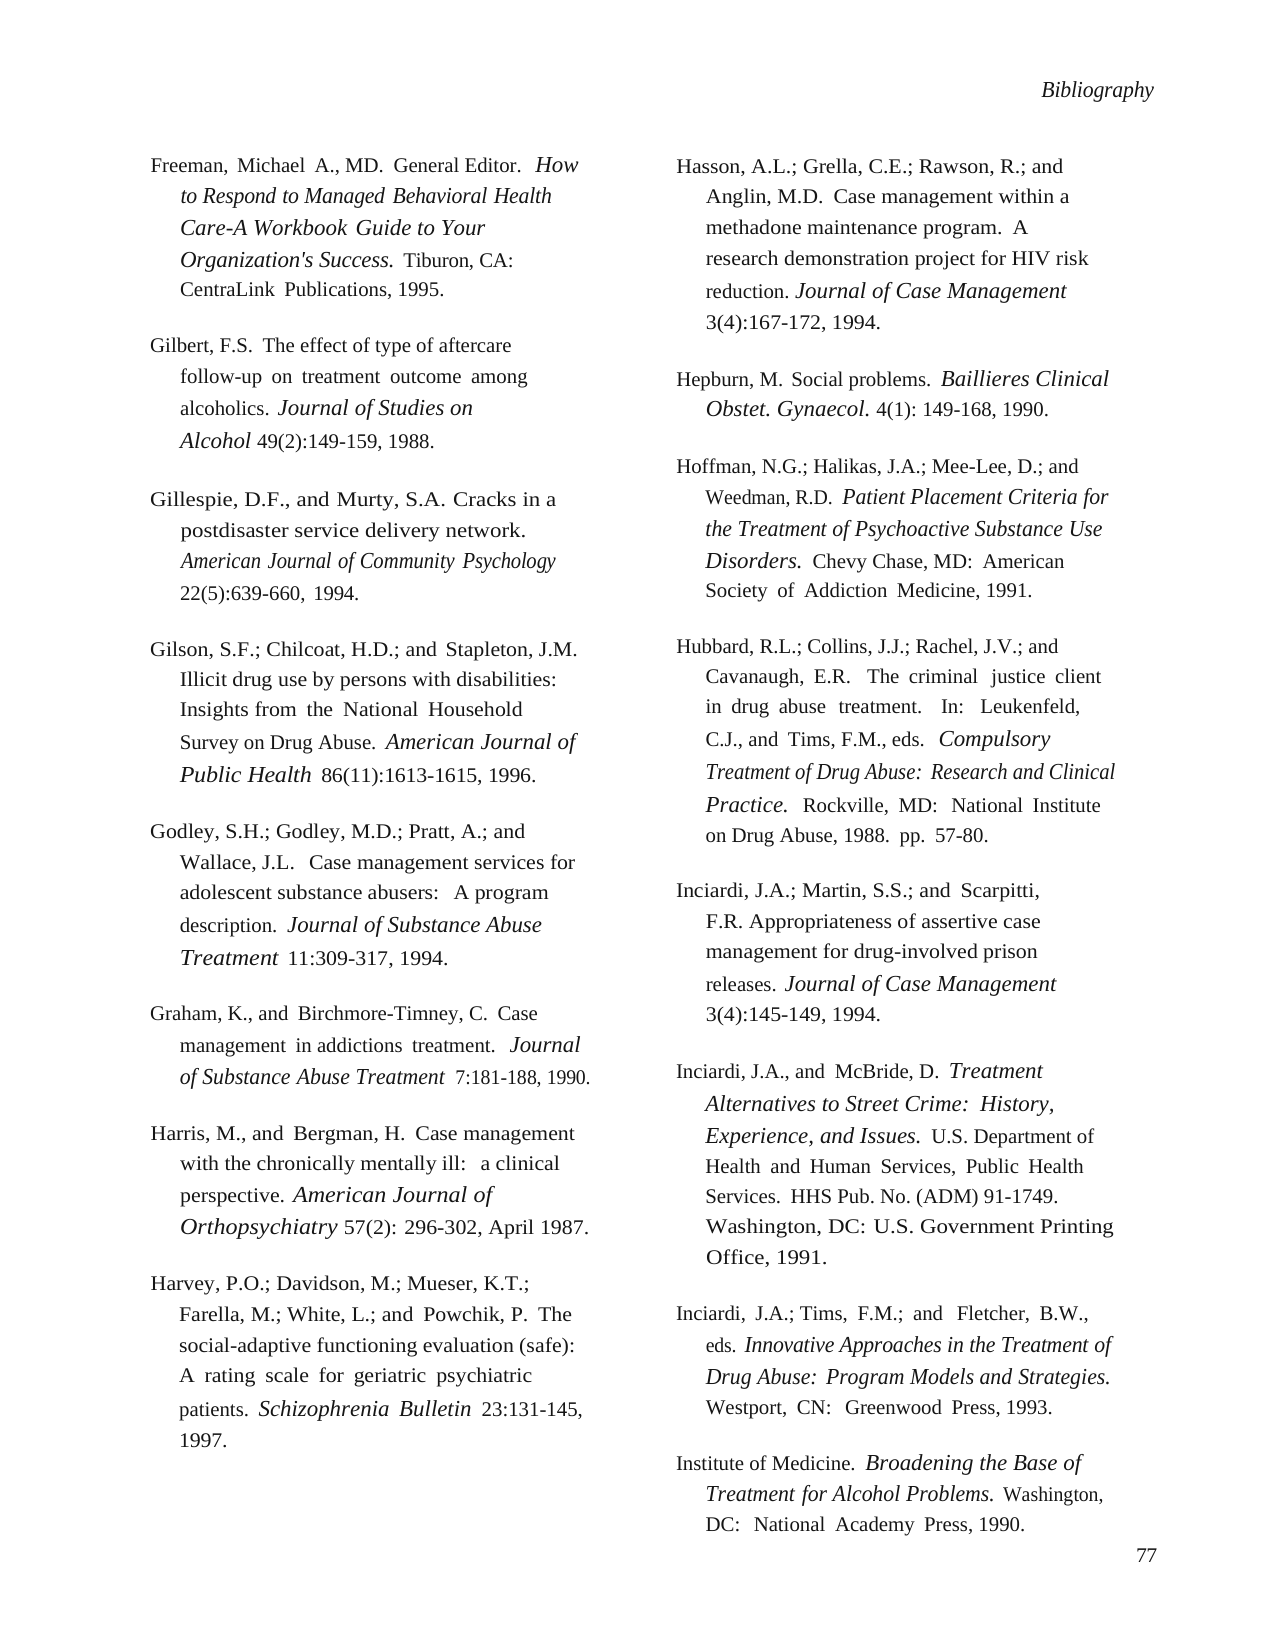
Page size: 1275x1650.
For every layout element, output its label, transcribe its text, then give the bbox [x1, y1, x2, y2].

text Hoffman, N.G.; Halikas, J.A.; Mee-Lee, D.; and Weedman, R.D. Patient Placement Criteria for the Treatment of Psychoactive Substance Use Disorders. Chevy Chase, MD: American Society of Addiction Medicine, 1991. [676, 454, 1123, 602]
text Inciardi, J.A.; Martin, S.S.; and Scarpitti, F.R. Appropriateness of assertive case management for drug-involved prison releases. Journal of Case Management 3(4):145-149, 1994. [676, 878, 1083, 1026]
text Godley, S.H.; Godley, M.D.; Pratt, A.; and Wallace, J.L. Case management services for adolescent substance abusers: A program description. Journal of Substance Abuse Treatment 11:309-317, 1994. [150, 819, 595, 970]
text Inciardi, J.A.; Tims, F.M.; and Fletcher, B.W., eds. Innovative Approaches in the Treatment of Drug Abuse: Program Models and Strategies. Westport, CN: Greenwood Press, 1993. [676, 1301, 1117, 1419]
text Gillespie, D.F., and Murty, S.A. Cracks in a postdisaster service delivery network. [150, 487, 595, 542]
text Washington, DC: U.S. Government Printing Office, 1991. [706, 1214, 1123, 1269]
text Care-A Workbook Guide to Your Organization's Success. Tiburon, CA: CentraLink Publications, 1995. [180, 214, 595, 301]
text Freeman, Michael A., MD. General Editor. How to Respond to Managed Behavioral Health [150, 151, 595, 209]
text 22(5):639-660, 1994. [180, 581, 601, 604]
text Hasson, A.L.; Grella, C.E.; Rawson, R.; and Anglin, M.D. Case management within a methadone maintenance program. A research demonstration project for HIV risk reduction. Journal of Case Management 3(4):167-172, 1994. [676, 153, 1108, 334]
subtitle Bibliography [100, 76, 1154, 102]
text Gilson, S.F.; Chilcoat, H.D.; and Stapleton, J.M. Illicit drug use by persons with disabilities: Insights from the National Household Survey on Drug Abuse. American Journal of Public Health 86(11):1613-1615, 1996. [150, 637, 581, 787]
subtitle American Journal of Community Psychology [181, 549, 601, 574]
text Graham, K., and Birchmore-Timney, C. Case management in addictions treatment. Journal of Substance Abuse Treatment 7:181-188, 1990. [150, 1001, 595, 1089]
text Institute of Medicine. Broadening the Base of Treatment for Alcohol Problems. Washington, DC: National Academy Press, 1990. [676, 1448, 1123, 1536]
text Gilbert, F.S. The effect of type of aftercare follow-up on treatment outcome among alcoholics. Journal of Studies on Alcohol 49(2):149-159, 1988. [150, 333, 548, 454]
text Hepburn, M. Social problems. Baillieres Clinical Obstet. Gynaecol. 4(1): 149-168, 1990. [676, 365, 1123, 422]
text Inciardi, J.A., and McBride, D. Treatment Alternatives to Street Crime: History, Experience, and Issues. U.S. Department of Health and Human Services, Public Health Services. HHS Pub. No. (ADM) 91-1749. [676, 1057, 1123, 1208]
text 77 [1136, 1543, 1219, 1567]
text Hubbard, R.L.; Collins, J.J.; Rachel, J.V.; and Cavanaugh, E.R. The criminal justice client in drug abuse treatment. In: Leukenfeld, C.J., and Tims, F.M., eds. Compulsory Treatment of Drug Abuse: Research and Clinical Practice. Rockville, MD: National Institute on Drug Abuse, 1988. pp. 57-80. [676, 634, 1118, 847]
text Harris, M., and Bergman, H. Case management with the chronically mentally ill: a clinical perspective. American Journal of Orthopsychiatry 57(2): 296-302, April 1987. [150, 1121, 595, 1239]
text Harvey, P.O.; Davidson, M.; Mueser, K.T.; Farella, M.; White, L.; and Powchik, P. The social-adaptive functioning evaluation (safe): A rating scale for geriatric psychiatric patients. Schizophrenia Bulletin 23:131-145, 1997. [150, 1271, 596, 1452]
